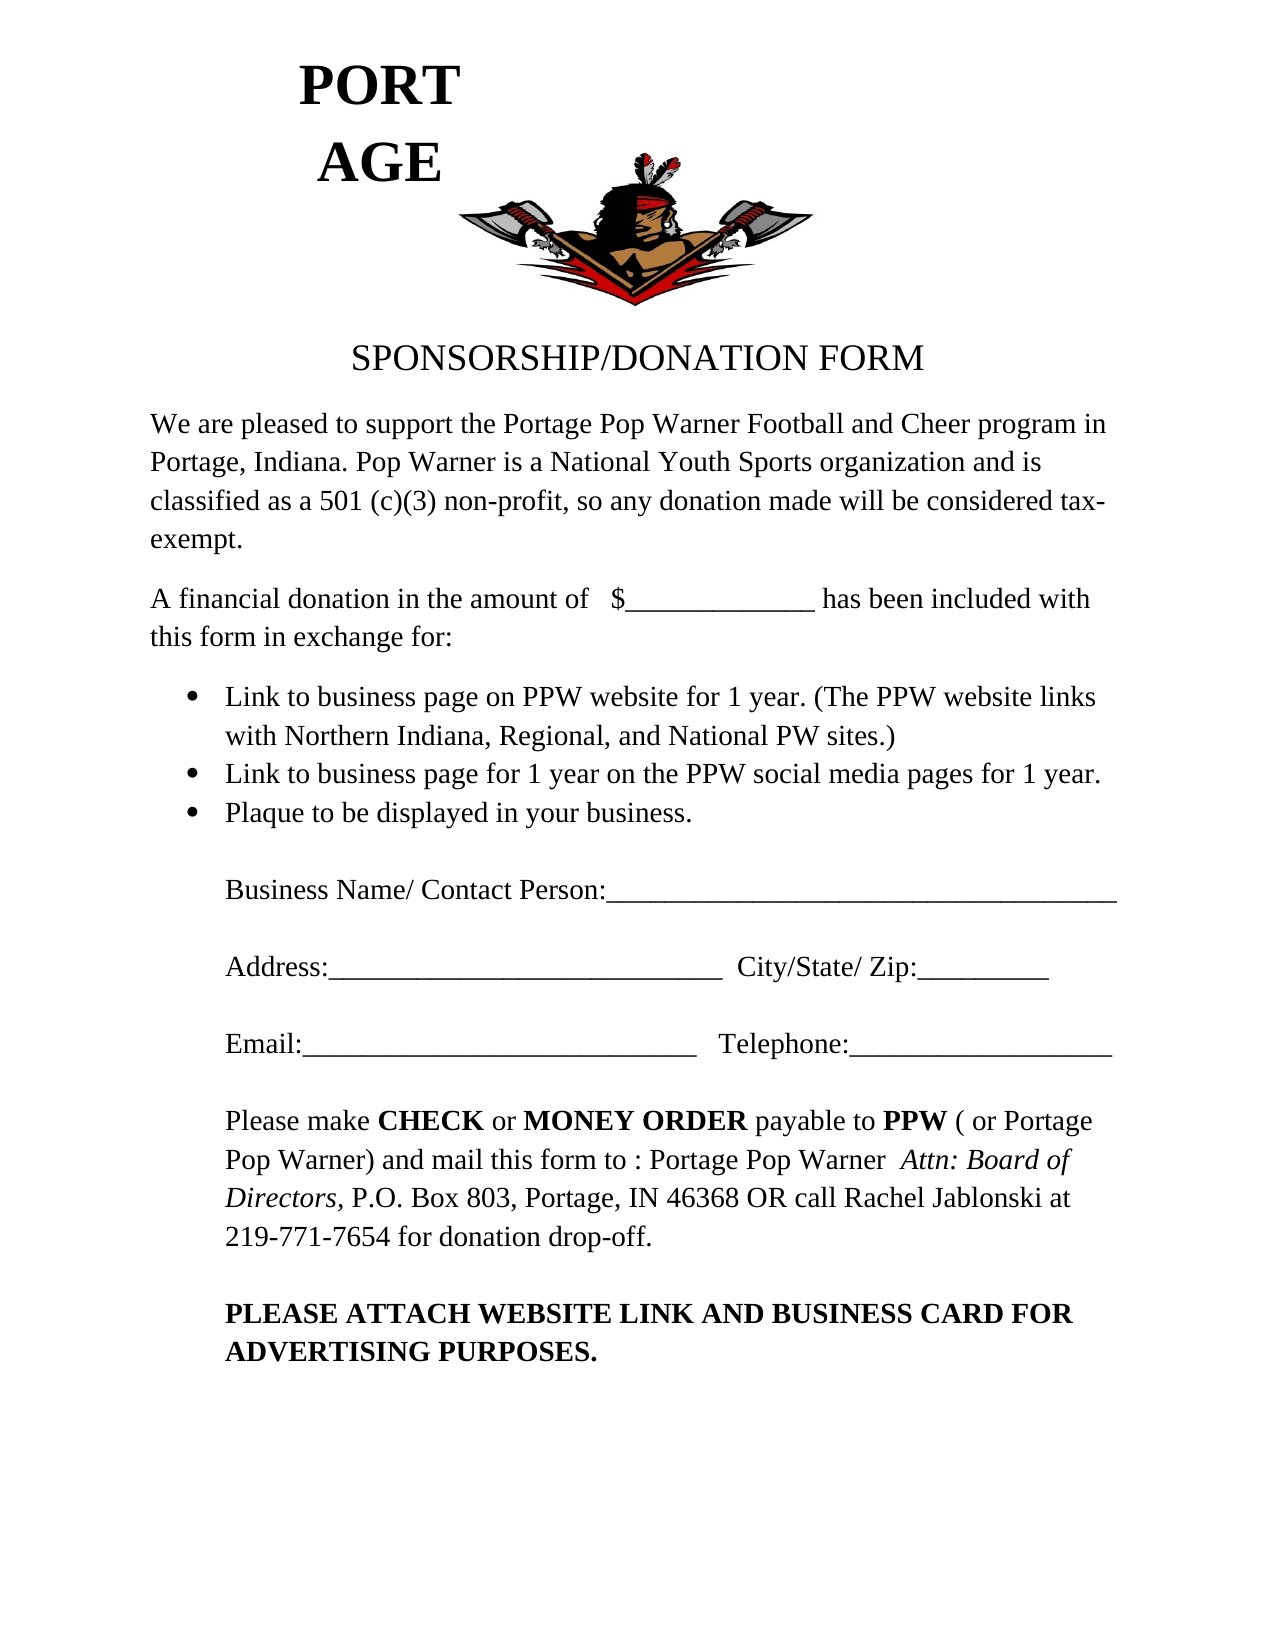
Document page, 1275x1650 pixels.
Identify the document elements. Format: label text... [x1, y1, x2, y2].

picture [446, 150, 829, 311]
text SPONSORSHIP/DONATION FORM [150, 336, 1125, 379]
list Business Name/ Contact Person:___________________________________ [225, 872, 1125, 906]
list Plaque to be displayed in your business. [187, 795, 1125, 828]
list Email:___________________________ Telephone:__________________ [225, 1026, 1125, 1060]
list PLEASE ATTACH WEBSITE LINK AND BUSINESS CARD FOR ADVERTISING PURPOSES. [225, 1296, 1125, 1368]
list Address:___________________________ City/State/ Zip:_________ [225, 949, 1125, 983]
text A financial donation in the amount of $_____________ has been included with this form in exchange for: [150, 581, 1125, 653]
list Link to business page for 1 year on the PPW social media pages for 1 year. [187, 756, 1125, 790]
list Please make CHECK or MONEY ORDER payable to PPW ( or Portage Pop Warner) and mail this form to : Portage Pop Warner Attn: Board of Directors, P.O. Box 803, Portage, IN 46368 OR call Rachel Jablonski at 219-771-7654 for donation drop-off. [225, 1103, 1125, 1252]
text We are pleased to support the Portage Pop Warner Football and Cheer program in Portage, Indiana. Pop Warner is a National Youth Sports organization and is classified as a 501 (c)(3) non-profit, so any donation made will be considered tax-exempt. [150, 406, 1125, 555]
list Link to business page on PPW website for 1 year. (The PPW website links with Northern Indiana, Regional, and National PW sites.) [187, 679, 1125, 751]
